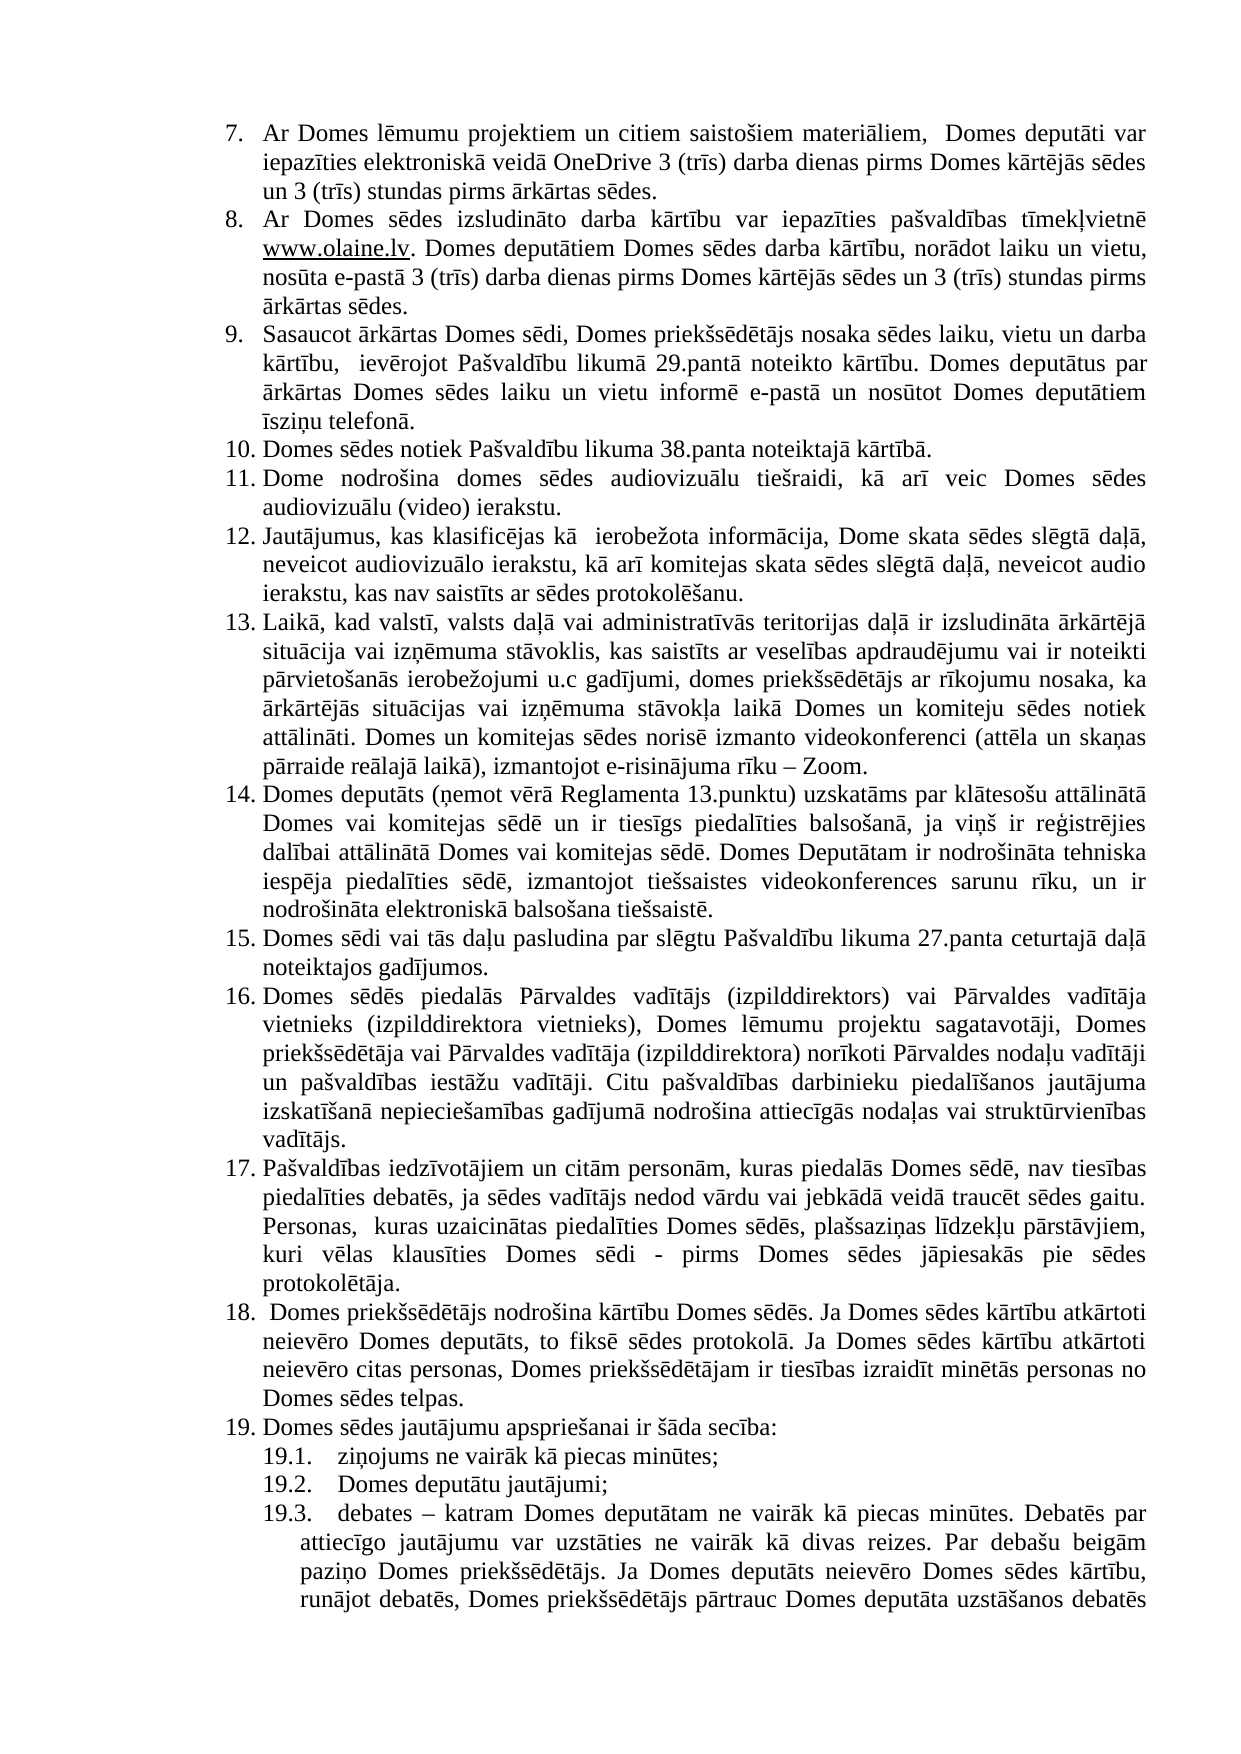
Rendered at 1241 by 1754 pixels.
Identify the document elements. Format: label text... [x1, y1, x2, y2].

list Domes deputāts (ņemot vērā Reglamenta 13.punktu) uzskatāms par klātesošu attālinātā Domes vai komitejas sēdē un ir tiesīgs piedalīties balsošanā, ja viņš ir reģistrējies dalībai attālinātā Domes vai komitejas sēdē. Domes Deputātam ir nodrošināta tehniska iespēja piedalīties sēdē, izmantojot tiešsaistes videokonferences sarunu rīku, un ir nodrošināta elektroniskā balsošana tiešsaistē. [225, 779, 1147, 923]
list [262, 1498, 1147, 1613]
list Domes priekšsēdētājs nodrošina kārtību Domes sēdēs. Ja Domes sēdes kārtību atkārtoti neievēro Domes deputāts, to fiksē sēdes protokolā. Ja Domes sēdes kārtību atkārtoti neievēro citas personas, Domes priekšsēdētājam ir tiesības izraidīt minētās personas no Domes sēdes telpas. [225, 1297, 1147, 1412]
list Sasaucot ārkārtas Domes sēdi, Domes priekšsēdētājs nosaka sēdes laiku, vietu un darba kārtību, ievērojot Pašvaldību likumā 29.pantā noteikto kārtību. Domes deputātus par ārkārtas Domes sēdes laiku un vietu informē e-pastā un nosūtot Domes deputātiem īsziņu telefonā. [225, 319, 1147, 434]
list Domes sēdēs piedalās Pārvaldes vadītājs (izpilddirektors) vai Pārvaldes vadītāja vietnieks (izpilddirektora vietnieks), Domes lēmumu projektu sagatavotāji, Domes priekšsēdētāja vai Pārvaldes vadītāja (izpilddirektora) norīkoti Pārvaldes nodaļu vadītāji un pašvaldības iestāžu vadītāji. Citu pašvaldības darbinieku piedalīšanos jautājuma izskatīšanā nepieciešamības gadījumā nodrošina attiecīgās nodaļas vai struktūrvienības vadītājs. [225, 981, 1147, 1153]
list Dome nodrošina domes sēdes audiovizuālu tiešraidi, kā arī veic Domes sēdes audiovizuālu (video) ierakstu. [225, 463, 1147, 521]
list ziņojums ne vairāk kā piecas minūtes; [262, 1441, 1147, 1469]
list Laikā, kad valstī, valsts daļā vai administratīvās teritorijas daļā ir izsludināta ārkārtējā situācija vai izņēmuma stāvoklis, kas saistīts ar veselības apdraudējumu vai ir noteikti pārvietošanās ierobežojumi u.c gadījumi, domes priekšsēdētājs ar rīkojumu nosaka, ka ārkārtējās situācijas vai izņēmuma stāvokļa laikā Domes un komiteju sēdes notiek attālināti. Domes un komitejas sēdes norisē izmanto videokonferenci (attēla un skaņas pārraide reālajā laikā), izmantojot e-risinājuma rīku – Zoom. [225, 607, 1147, 779]
list Ar Domes sēdes izsludināto darba kārtību var iepazīties pašvaldības tīmekļvietnē www.olaine.lv. Domes deputātiem Domes sēdes darba kārtību, norādot laiku un vietu, nosūta e-pastā 3 (trīs) darba dienas pirms Domes kārtējās sēdes un 3 (trīs) stundas pirms ārkārtas sēdes. [225, 204, 1147, 319]
list Domes sēdes jautājumu apspriešanai ir šāda secība: [225, 1412, 1147, 1441]
list Domes deputātu jautājumi; [262, 1469, 1147, 1498]
list Domes sēdes notiek Pašvaldību likuma 38.panta noteiktajā kārtībā. [225, 434, 1147, 463]
list Jautājumus, kas klasificējas kā ierobežota informācija, Dome skata sēdes slēgtā daļā, neveicot audiovizuālo ierakstu, kā arī komitejas skata sēdes slēgtā daļā, neveicot audio ierakstu, kas nav saistīts ar sēdes protokolēšanu. [225, 521, 1147, 607]
list Domes sēdi vai tās daļu pasludina par slēgtu Pašvaldību likuma 27.panta ceturtajā daļā noteiktajos gadījumos. [225, 923, 1147, 981]
list Ar Domes lēmumu projektiem un citiem saistošiem materiāliem, Domes deputāti var iepazīties elektroniskā veidā OneDrive 3 (trīs) darba dienas pirms Domes kārtējās sēdes un 3 (trīs) stundas pirms ārkārtas sēdes. [225, 118, 1147, 204]
list Pašvaldības iedzīvotājiem un citām personām, kuras piedalās Domes sēdē, nav tiesības piedalīties debatēs, ja sēdes vadītājs nedod vārdu vai jebkādā veidā traucēt sēdes gaitu. Personas, kuras uzaicinātas piedalīties Domes sēdēs, plašsaziņas līdzekļu pārstāvjiem, kuri vēlas klausīties Domes sēdi - pirms Domes sēdes jāpiesakās pie sēdes protokolētāja. [225, 1153, 1147, 1297]
